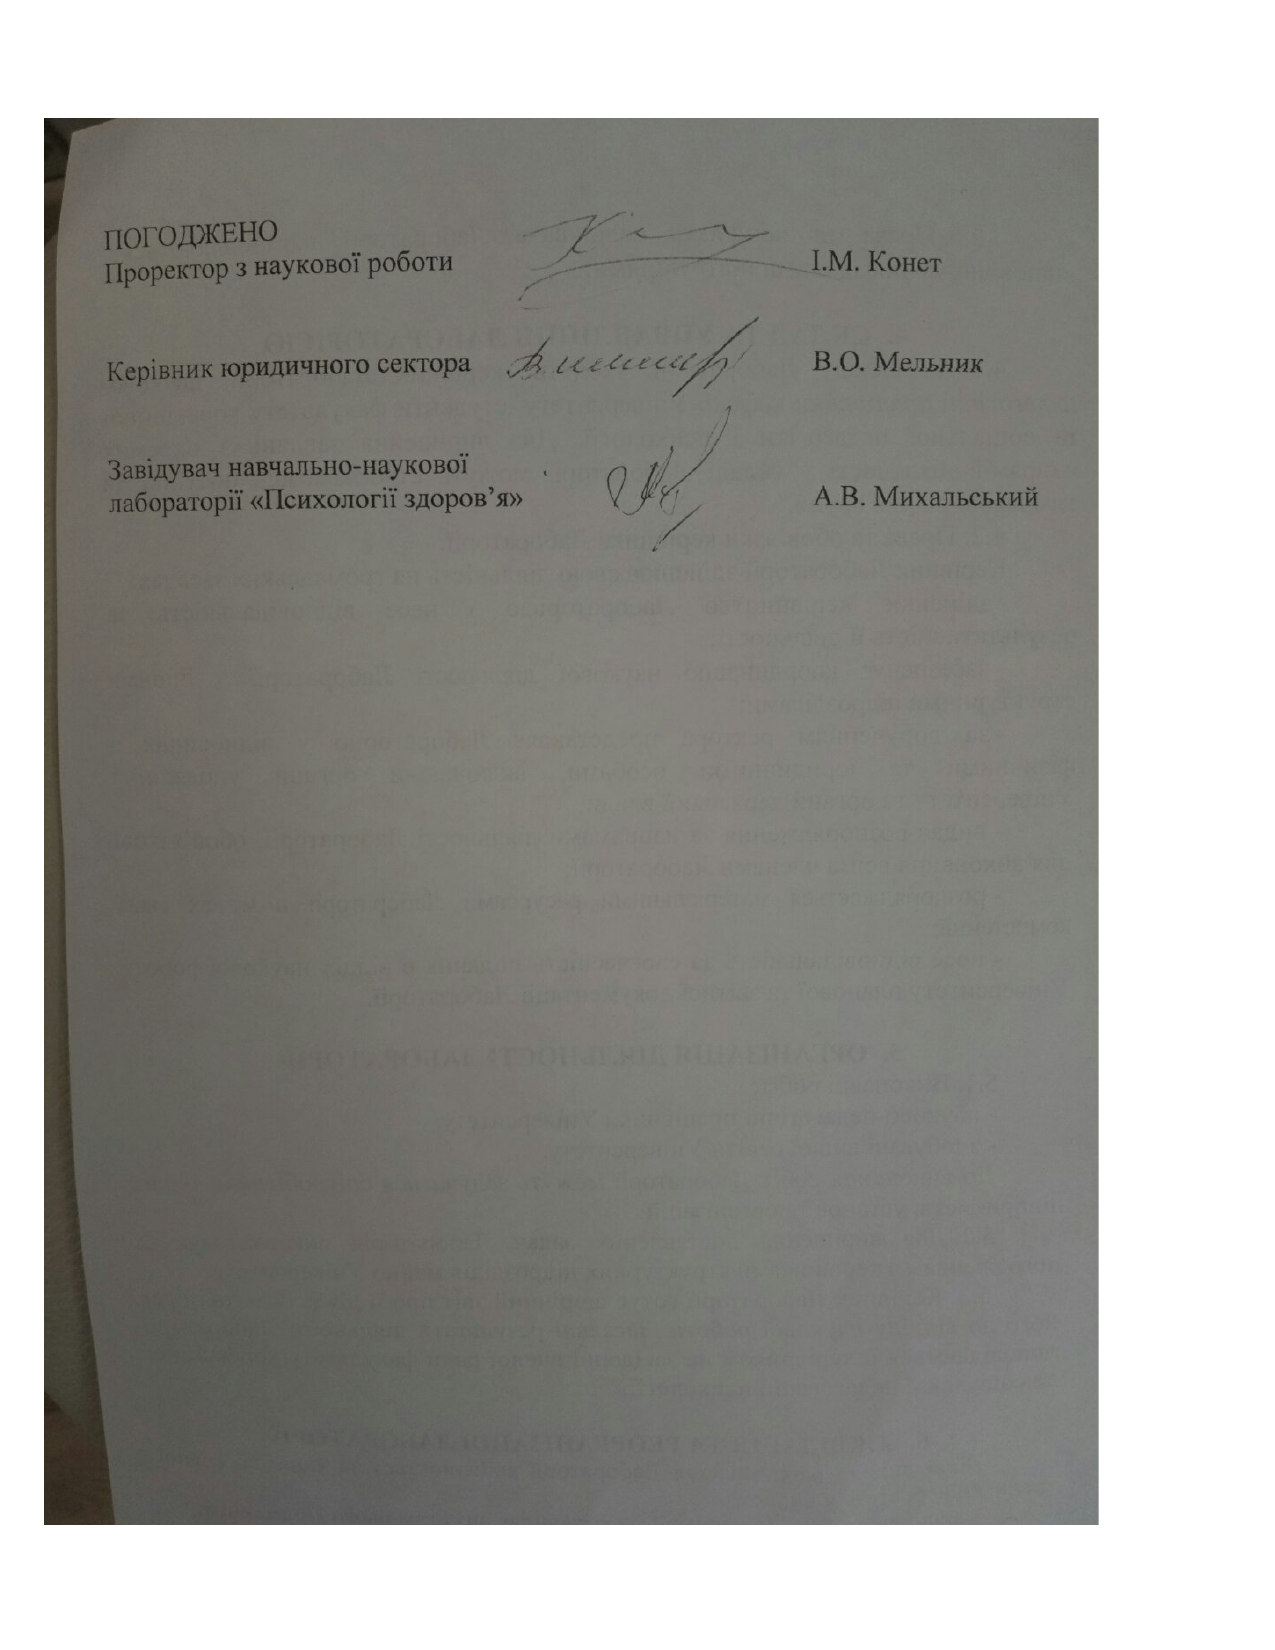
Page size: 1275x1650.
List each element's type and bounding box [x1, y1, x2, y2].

picture [44, 118, 1099, 1525]
